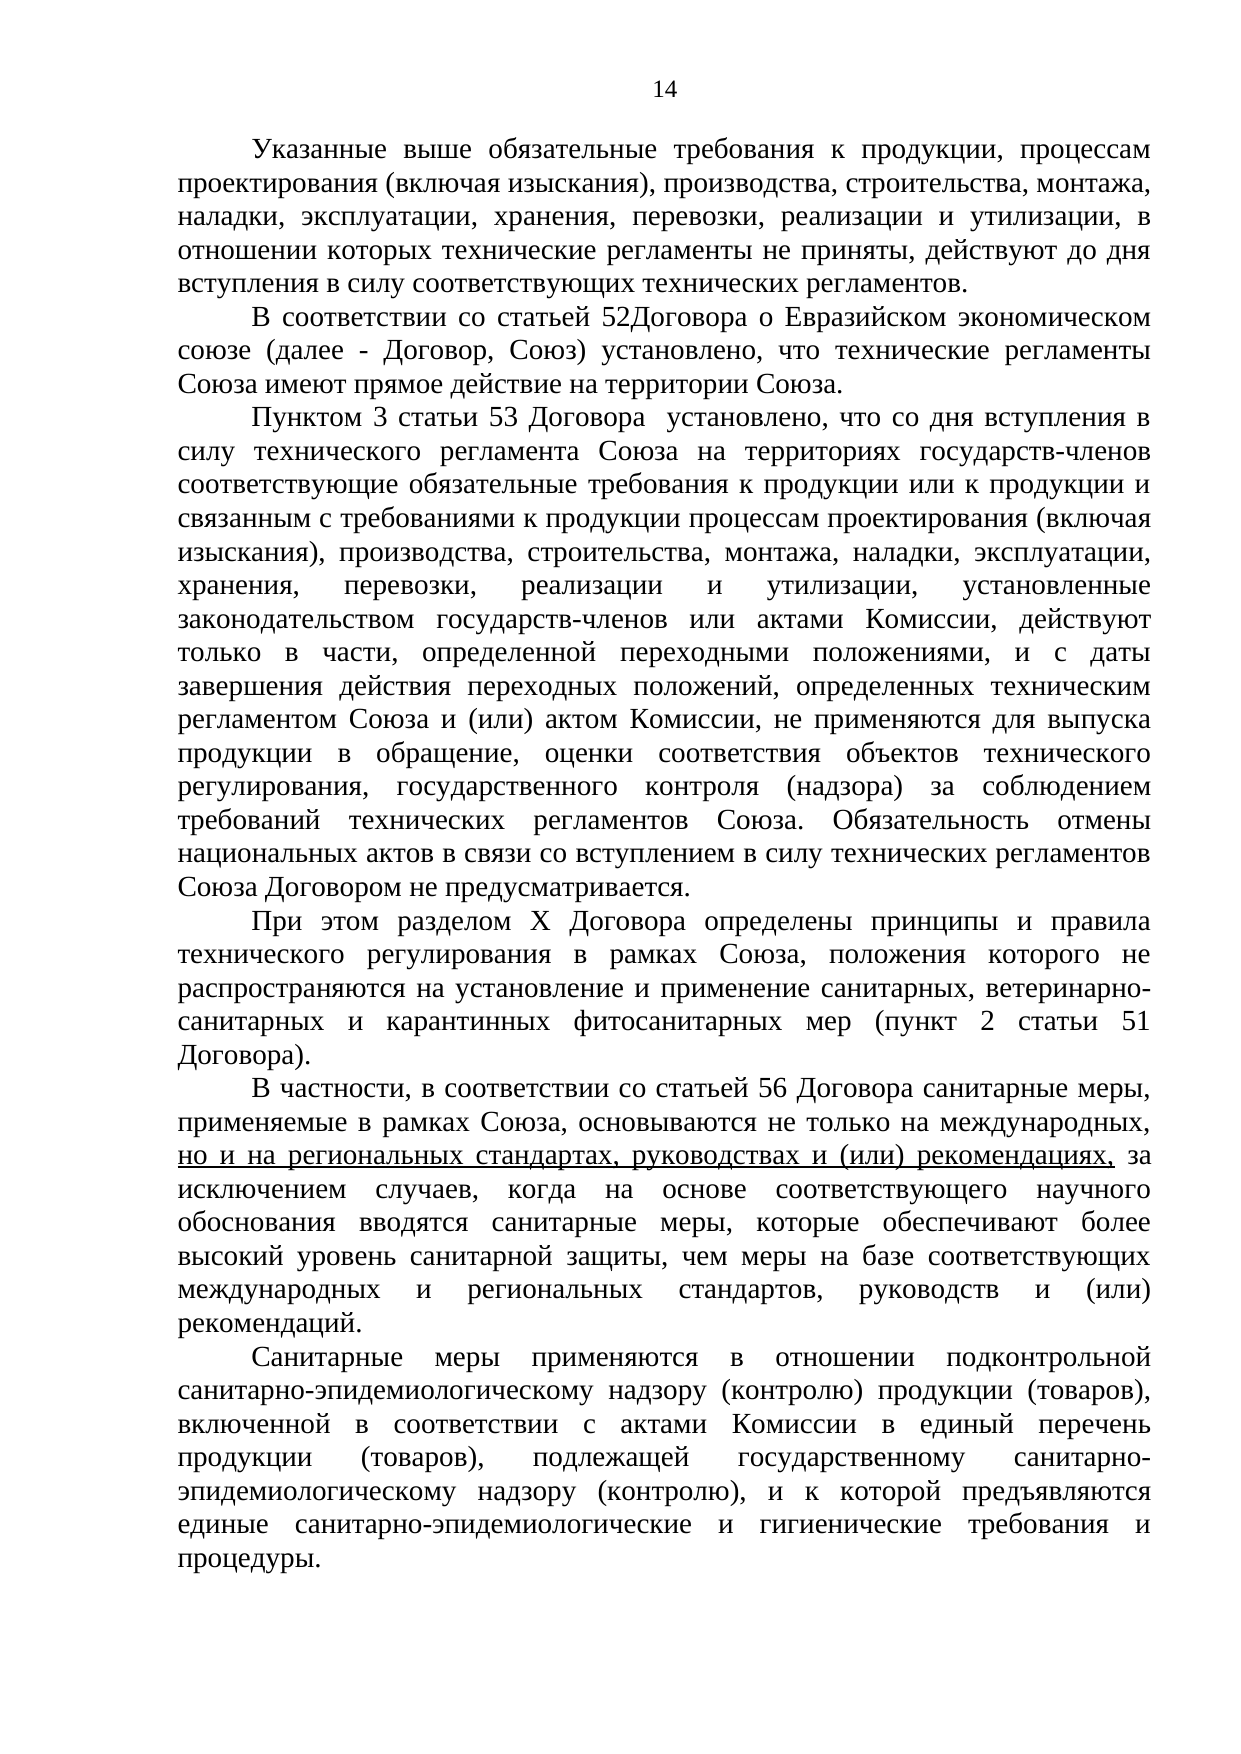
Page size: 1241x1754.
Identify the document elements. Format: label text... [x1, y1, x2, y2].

text Санитарные меры применяются в отношении подконтрольной санитарно-эпидемиологическому надзору (контролю) продукции (товаров), включенной в соответствии с актами Комиссии в единый перечень продукции (товаров), подлежащей государственному санитарно-эпидемиологическому надзору (контролю), и к которой предъявляются единые санитарно-эпидемиологические и гигиенические требования и процедуры. [177, 1339, 1152, 1573]
text Указанные выше обязательные требования к продукции, процессам проектирования (включая изыскания), производства, строительства, монтажа, наладки, эксплуатации, хранения, перевозки, реализации и утилизации, в отношении которых технические регламенты не приняты, действуют до дня вступления в силу соответствующих технических регламентов. [177, 131, 1152, 299]
text При этом разделом X Договора определены принципы и правила технического регулирования в рамках Союза, положения которого не распространяются на установление и применение санитарных, ветеринарно-санитарных и карантинных фитосанитарных мер (пункт 2 статьи 51 Договора). [177, 903, 1152, 1070]
text Пунктом 3 статьи 53 Договора установлено, что со дня вступления в силу технического регламента Союза на территориях государств-членов соответствующие обязательные требования к продукции или к продукции и связанным с требованиями к продукции процессам проектирования (включая изыскания), производства, строительства, монтажа, наладки, эксплуатации, хранения, перевозки, реализации и утилизации, установленные законодательством государств-членов или актами Комиссии, действуют только в части, определенной переходными положениями, и с даты завершения действия переходных положений, определенных техническим регламентом Союза и (или) актом Комиссии, не применяются для выпуска продукции в обращение, оценки соответствия объектов технического регулирования, государственного контроля (надзора) за соблюдением требований технических регламентов Союза. Обязательность отмены национальных актов в связи со вступлением в силу технических регламентов Союза Договором не предусматривается. [177, 399, 1152, 903]
text В соответствии со статьей 52Договора о Евразийском экономическом союзе (далее - Договор, Союз) установлено, что технические регламенты Союза имеют прямое действие на территории Союза. [177, 299, 1152, 399]
text В частности, в соответствии со статьей 56 Договора санитарные меры, применяемые в рамках Союза, основываются не только на международных, но и на региональных стандартах, руководствах и (или) рекомендациях, за исключением случаев, когда на основе соответствующего научного обоснования вводятся санитарные меры, которые обеспечивают более высокий уровень санитарной защиты, чем меры на базе соответствующих международных и региональных стандартов, руководств и (или) рекомендаций. [177, 1070, 1152, 1339]
